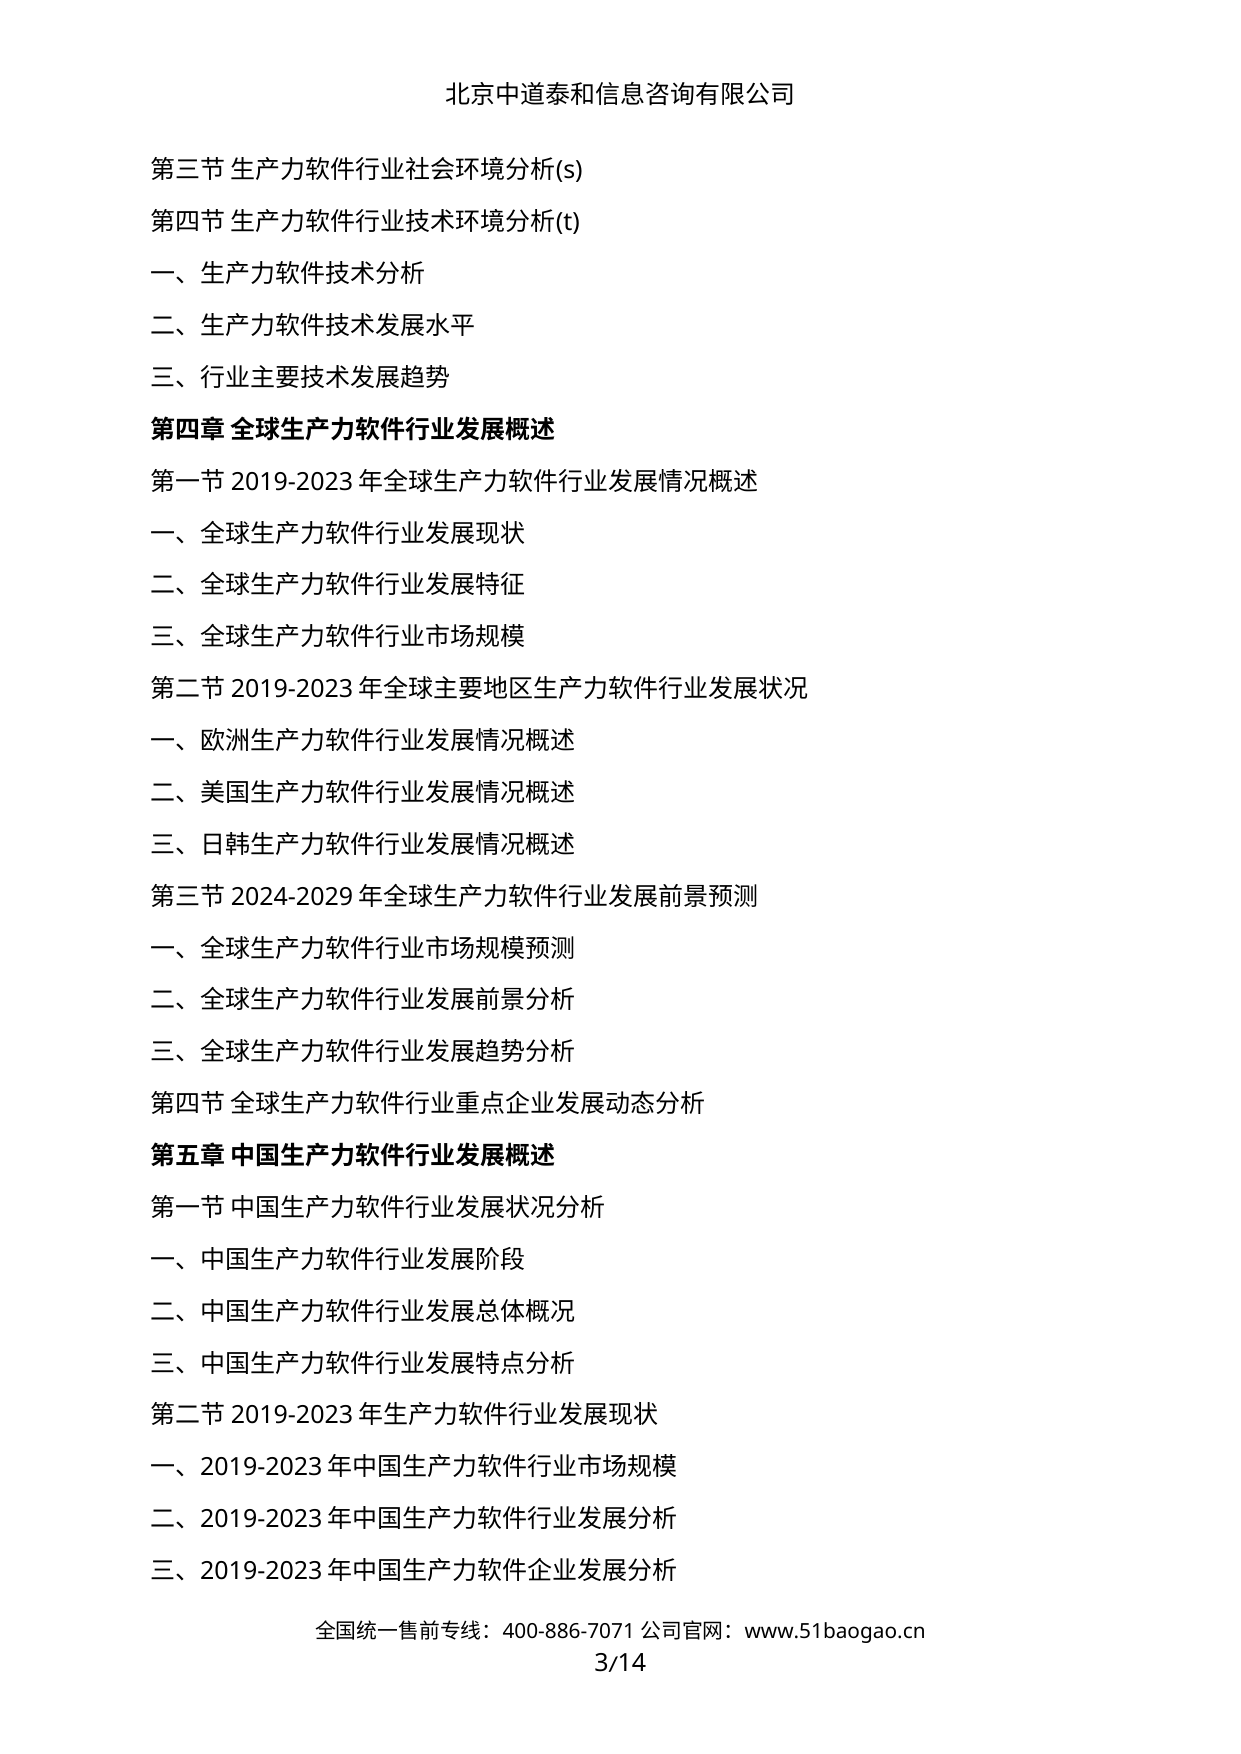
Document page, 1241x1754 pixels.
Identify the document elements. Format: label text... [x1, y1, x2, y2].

text 一、全球生产力软件行业市场规模预测 [150, 928, 1090, 964]
text 三、全球生产力软件行业发展趋势分析 [150, 1032, 1090, 1068]
text 二、生产力软件技术发展水平 [150, 306, 1090, 342]
text 第二节 2019-2023年生产力软件行业发展现状 [150, 1395, 1090, 1431]
text 第四节 生产力软件行业技术环境分析(t) [150, 202, 1090, 238]
text 二、美国生产力软件行业发展情况概述 [150, 772, 1090, 809]
text 第三节 生产力软件行业社会环境分析(s) [150, 150, 1090, 186]
text 第二节 2019-2023年全球主要地区生产力软件行业发展状况 [150, 669, 1090, 705]
text 三、行业主要技术发展趋势 [150, 357, 1090, 394]
text 第四节 全球生产力软件行业重点企业发展动态分析 [150, 1084, 1090, 1120]
text 第一节 2019-2023年全球生产力软件行业发展情况概述 [150, 461, 1090, 497]
text 一、欧洲生产力软件行业发展情况概述 [150, 721, 1090, 757]
text 一、生产力软件技术分析 [150, 254, 1090, 290]
text 二、中国生产力软件行业发展总体概况 [150, 1291, 1090, 1327]
text 二、全球生产力软件行业发展特征 [150, 565, 1090, 601]
text 第五章 中国生产力软件行业发展概述 [150, 1136, 1090, 1172]
text 二、2019-2023年中国生产力软件行业发展分析 [150, 1499, 1090, 1535]
text 二、全球生产力软件行业发展前景分析 [150, 980, 1090, 1016]
text 一、全球生产力软件行业发展现状 [150, 513, 1090, 549]
text 一、中国生产力软件行业发展阶段 [150, 1239, 1090, 1276]
text 第四章 全球生产力软件行业发展概述 [150, 409, 1090, 446]
text 一、2019-2023年中国生产力软件行业市场规模 [150, 1447, 1090, 1483]
text 第一节 中国生产力软件行业发展状况分析 [150, 1187, 1090, 1224]
text 第三节 2024-2029年全球生产力软件行业发展前景预测 [150, 876, 1090, 912]
text 三、全球生产力软件行业市场规模 [150, 617, 1090, 653]
text 三、2019-2023年中国生产力软件企业发展分析 [150, 1551, 1090, 1587]
text 三、日韩生产力软件行业发展情况概述 [150, 824, 1090, 861]
text 三、中国生产力软件行业发展特点分析 [150, 1343, 1090, 1379]
